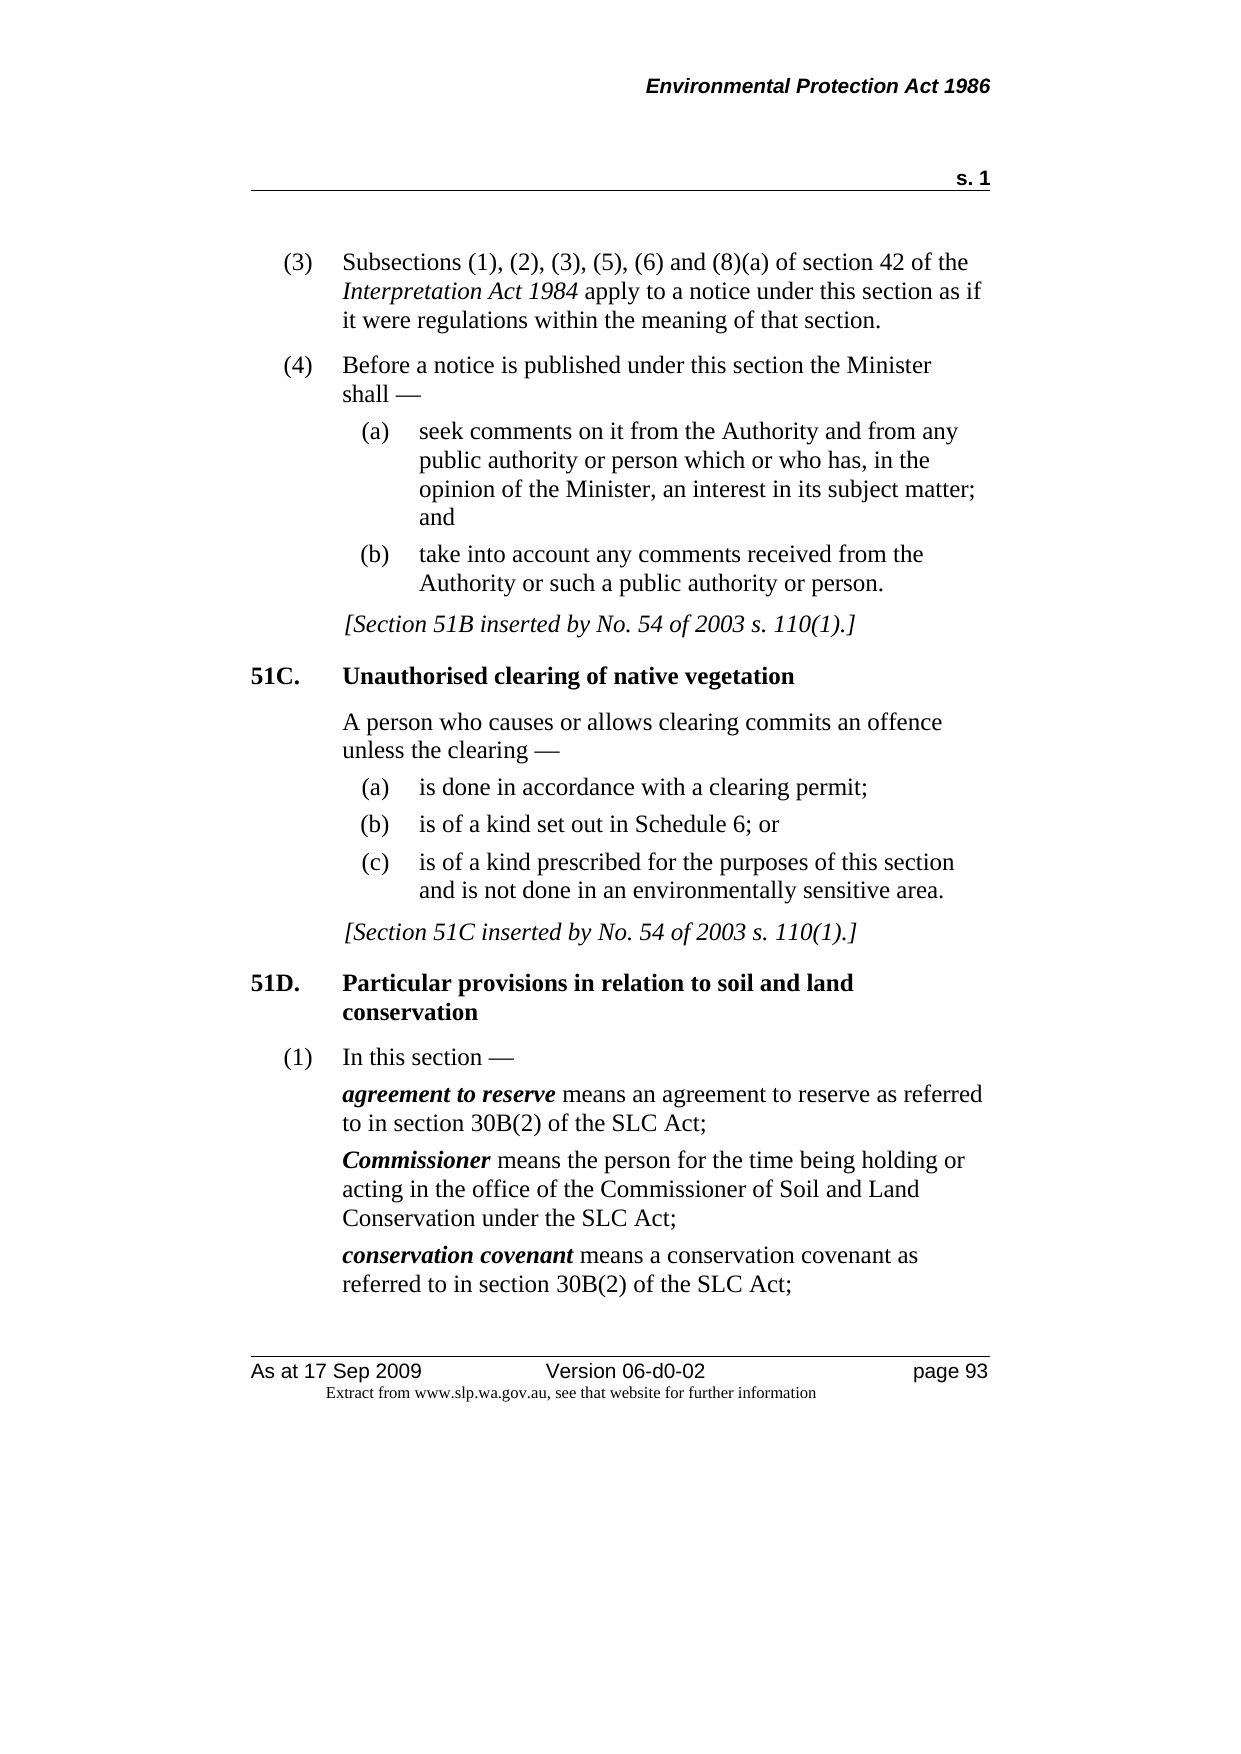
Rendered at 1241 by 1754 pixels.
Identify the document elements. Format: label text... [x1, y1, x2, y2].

text conservation covenant means a conservation covenant as referred to in section 30B(2) of the SLC Act; [251, 1240, 990, 1297]
text (1) In this section — [251, 1042, 990, 1071]
subtitle 51C. Unauthorised clearing of native vegetation [251, 661, 990, 690]
text (a) is done in accordance with a clearing permit; [251, 772, 990, 801]
text [Section 51C inserted by No. 54 of 2003 s. 110(1).] [251, 917, 990, 945]
subtitle 51D. Particular provisions in relation to soil and land conservation [251, 968, 990, 1026]
text (4) Before a notice is published under this section the Minister shall — [251, 350, 990, 408]
text (b) take into account any comments received from the Authority or such a public authority or person. [251, 539, 990, 597]
text (3) Subsections (1), (2), (3), (5), (6) and (8)(a) of section 42 of the Interpretation Act 1984 apply to a notice under this section as if it were regulations within the meaning of that section. [251, 247, 990, 334]
text (c) is of a kind prescribed for the purposes of this section and is not done in an environmentally sensitive area. [251, 847, 990, 904]
text Commissioner means the person for the time being holding or acting in the office of the Commissioner of Soil and Land Conservation under the SLC Act; [251, 1145, 990, 1232]
text A person who causes or allows clearing commits an offence unless the clearing — [251, 707, 990, 764]
text [Section 51B inserted by No. 54 of 2003 s. 110(1).] [251, 609, 990, 638]
text (b) is of a kind set out in Schedule 6; or [251, 809, 990, 838]
text agreement to reserve means an agreement to reserve as referred to in section 30B(2) of the SLC Act; [251, 1079, 990, 1137]
text (a) seek comments on it from the Authority and from any public authority or person which or who has, in the opinion of the Minister, an interest in its subject matter; and [251, 416, 990, 531]
